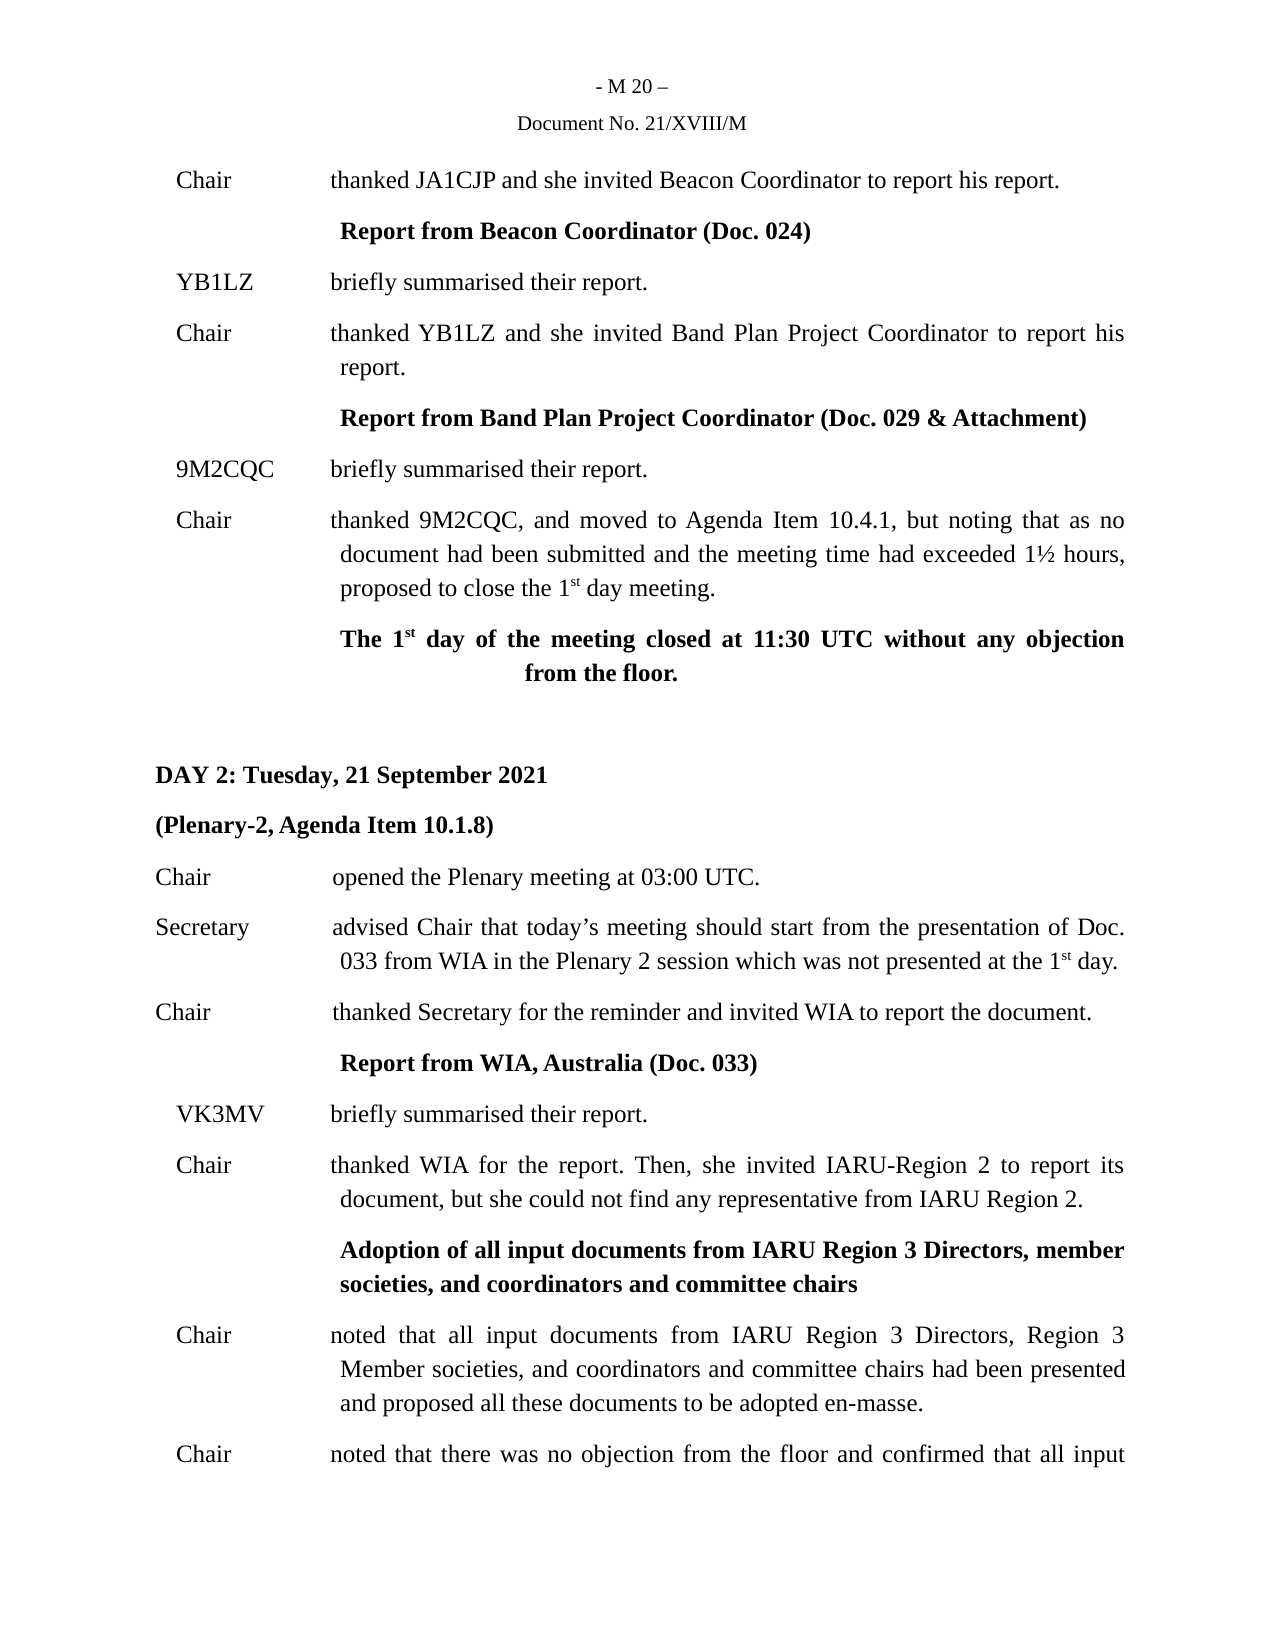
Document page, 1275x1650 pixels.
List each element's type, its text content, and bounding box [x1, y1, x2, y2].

text Chair opened the Plenary meeting at 03:00 UTC. [155, 859, 1126, 893]
text Adoption of all input documents from IARU Region 3 Directors, member societies, and coordinators and committee chairs [320, 1232, 1126, 1300]
text Chair thanked Secretary for the reminder and invited WIA to report the document. [155, 995, 1126, 1029]
text 9M2CQC briefly summarised their report. [156, 451, 1126, 485]
text Chair thanked YB1LZ and she invited Band Plan Project Coordinator to report his report. [156, 316, 1126, 383]
text (Plenary-2, Agenda Item 10.1.8) [155, 808, 1108, 842]
text Chair thanked 9M2CQC, and moved to Agenda Item 10.4.1, but noting that as no document had been submitted and the meeting time had exceeded 1½ hours, proposed to close the 1st day meeting. [156, 502, 1126, 604]
text Chair thanked JA1CJP and she invited Beacon Coordinator to report his report. [156, 163, 1126, 197]
text The 1st day of the meeting closed at 11:30 UTC without any objection from the floor. [329, 621, 1126, 689]
text Chair thanked WIA for the report. Then, she invited IARU-Region 2 to report its document, but she could not find any representative from IARU Region 2. [156, 1148, 1126, 1216]
text Report from Band Plan Project Coordinator (Doc. 029 & Attachment) [322, 401, 1126, 434]
text Secretary advised Chair that today’s meeting should start from the presentation of Doc. 033 from WIA in the Plenary 2 session which was not presented at the 1st day. [155, 910, 1126, 978]
text YB1LZ briefly summarised their report. [156, 265, 1126, 299]
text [156, 1436, 1126, 1470]
text DAY 2: Tuesday, 21 September 2021 [155, 757, 1108, 791]
text Report from Beacon Coordinator (Doc. 024) [300, 214, 1126, 248]
text Chair noted that all input documents from IARU Region 3 Directors, Region 3 Member societies, and coordinators and committee chairs had been presented and proposed all these documents to be adopted en-masse. [156, 1317, 1126, 1419]
text VK3MV briefly summarised their report. [156, 1097, 1126, 1131]
text Report from WIA, Australia (Doc. 033) [300, 1046, 1126, 1080]
